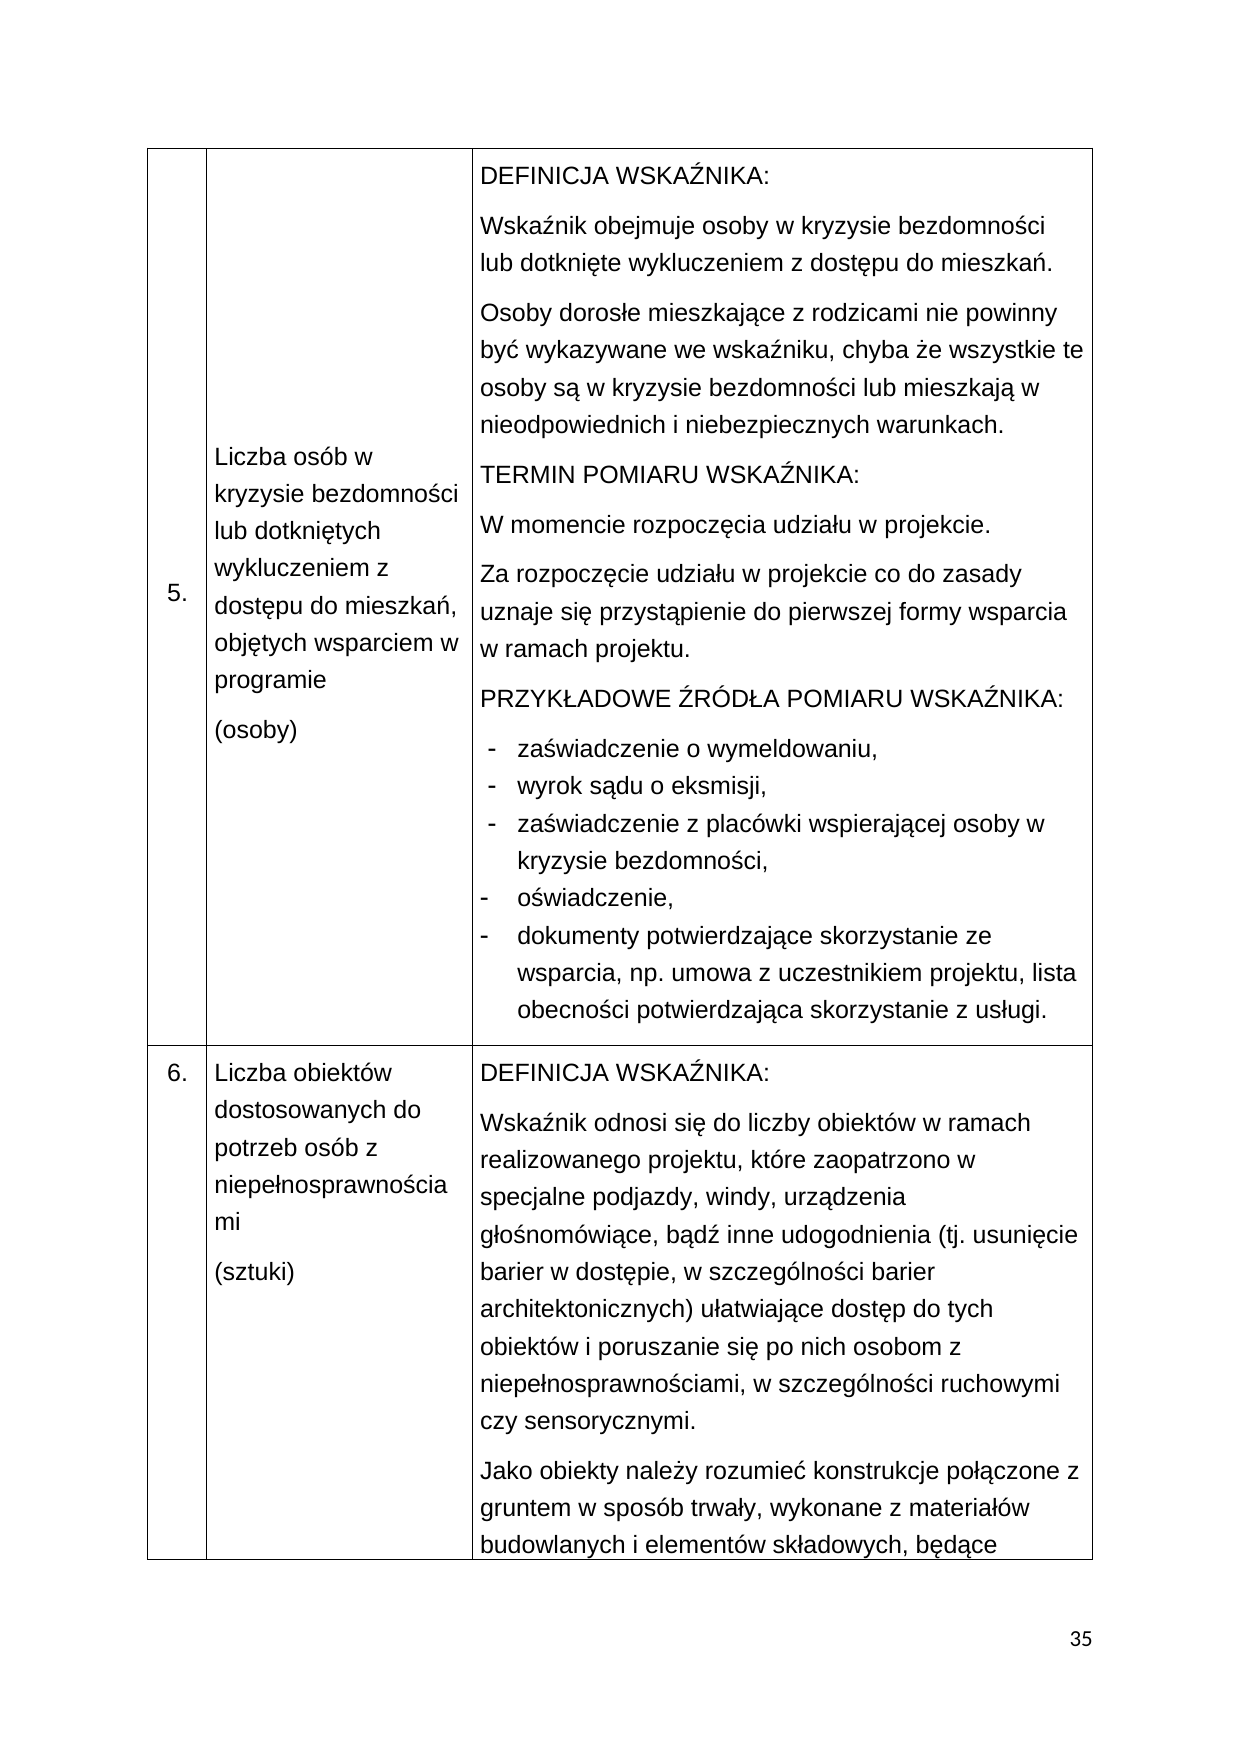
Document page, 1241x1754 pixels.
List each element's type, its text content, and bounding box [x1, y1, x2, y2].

table_cell DEFINICJA WSKAŹNIKA: Wskaźnik obejmuje osoby w kryzysie bezdomności lub dotknięte wykluczeniem z dostępu do mieszkań. Osoby dorosłe mieszkające z rodzicami nie powinny być wykazywane we wskaźniku, chyba że wszystkie te osoby są w kryzysie bezdomności lub mieszkają w nieodpowiednich i niebezpiecznych warunkach. TERMIN POMIARU WSKAŹNIKA: W momencie rozpoczęcia udziału w projekcie. Za rozpoczęcie udziału w projekcie co do zasady uznaje się przystąpienie do pierwszej formy wsparcia w ramach projektu. PRZYKŁADOWE ŹRÓDŁA POMIARU WSKAŹNIKA: zaświadczenie o wymeldowaniu, wyrok sądu o eksmisji, zaświadczenie z placówki wspierającej osoby w kryzysie bezdomności, oświadczenie, dokumenty potwierdzające skorzystanie ze wsparcia, np. umowa z uczestnikiem projektu, lista obecności potwierdzająca skorzystanie z usługi. [473, 149, 1092, 1044]
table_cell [473, 1046, 1092, 1559]
table_cell 5. [148, 149, 206, 1044]
table_cell 6. [148, 1046, 206, 1559]
table_cell Liczba osób w kryzysie bezdomności lub dotkniętych wykluczeniem z dostępu do mieszkań, objętych wsparciem w programie (osoby) [207, 149, 472, 1044]
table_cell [207, 1046, 472, 1559]
